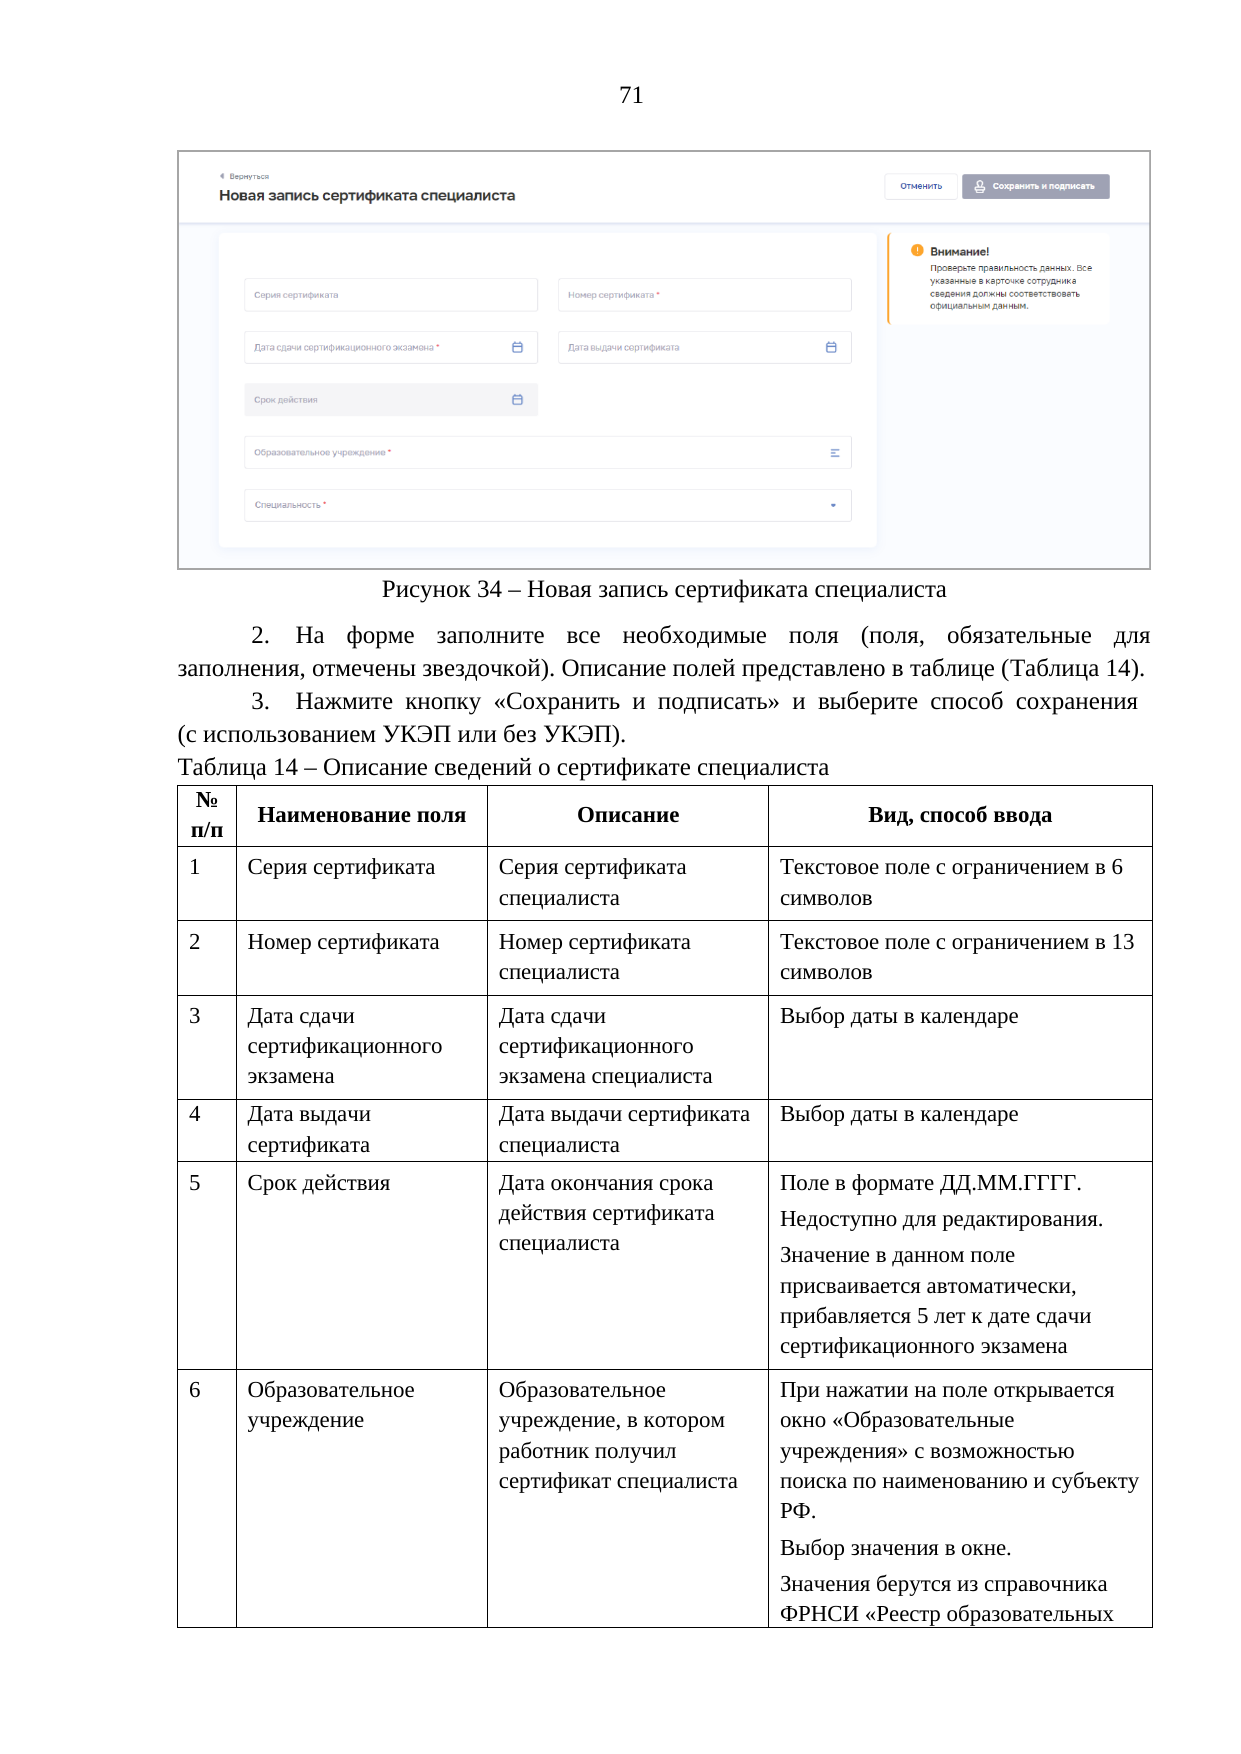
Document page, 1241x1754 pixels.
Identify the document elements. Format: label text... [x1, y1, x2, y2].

table_cell Дата выдачи сертификата специалиста [488, 1100, 768, 1161]
table_cell Срок действия [237, 1162, 487, 1369]
text Рисунок 34 – Новая запись сертификата специалиста [177, 574, 1152, 603]
table_cell Выбор даты в календаре [769, 996, 1152, 1099]
table_cell Выбор даты в календаре [769, 1100, 1152, 1161]
picture [179, 152, 1150, 568]
table_header Вид, способ ввода [769, 786, 1152, 846]
list Таблица 14 – Описание сведений о сертификате специалиста [177, 752, 1152, 781]
table_cell Номер сертификата специалиста [488, 921, 768, 995]
table_cell Текстовое поле с ограничением в 6 символов [769, 847, 1152, 920]
table_cell Дата выдачи сертификата [237, 1100, 487, 1161]
table_cell Дата сдачи сертификационного экзамена [237, 996, 487, 1099]
table_header Наименование поля [237, 786, 487, 846]
table_cell Дата сдачи сертификационного экзамена специалиста [488, 996, 768, 1099]
table_cell Серия сертификата специалиста [488, 847, 768, 920]
table_cell Дата окончания срока действия сертификата специалиста [488, 1162, 768, 1369]
table_cell Серия сертификата [237, 847, 487, 920]
table_cell 4 [178, 1100, 236, 1161]
table_cell 5 [178, 1162, 236, 1369]
table_cell Номер сертификата [237, 921, 487, 995]
table_cell Образовательное учреждение [237, 1370, 487, 1627]
table_cell Поле в формате ДД.ММ.ГГГГ. Недоступно для редактирования. Значение в данном поле присваивается автоматически, прибавляется 5 лет к дате сдачи сертификационного экзамена [769, 1162, 1152, 1369]
table_cell 6 [178, 1370, 236, 1627]
list На форме заполните все необходимые поля (поля, обязательные для заполнения, отмечены звездочкой). Описание полей представлено в таблице (Таблица 14). [177, 620, 1152, 681]
table_cell 2 [178, 921, 236, 995]
table_cell 1 [178, 847, 236, 920]
list Нажмите кнопку «Сохранить и подписать» и выберите способ сохранения (с использованием УКЭП или без УКЭП). [177, 686, 1152, 747]
table_header № п/п [178, 786, 236, 846]
table_header Описание [488, 786, 768, 846]
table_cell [488, 1370, 768, 1627]
table_cell 3 [178, 996, 236, 1099]
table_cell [769, 1370, 1152, 1627]
table_cell Текстовое поле с ограничением в 13 символов [769, 921, 1152, 995]
